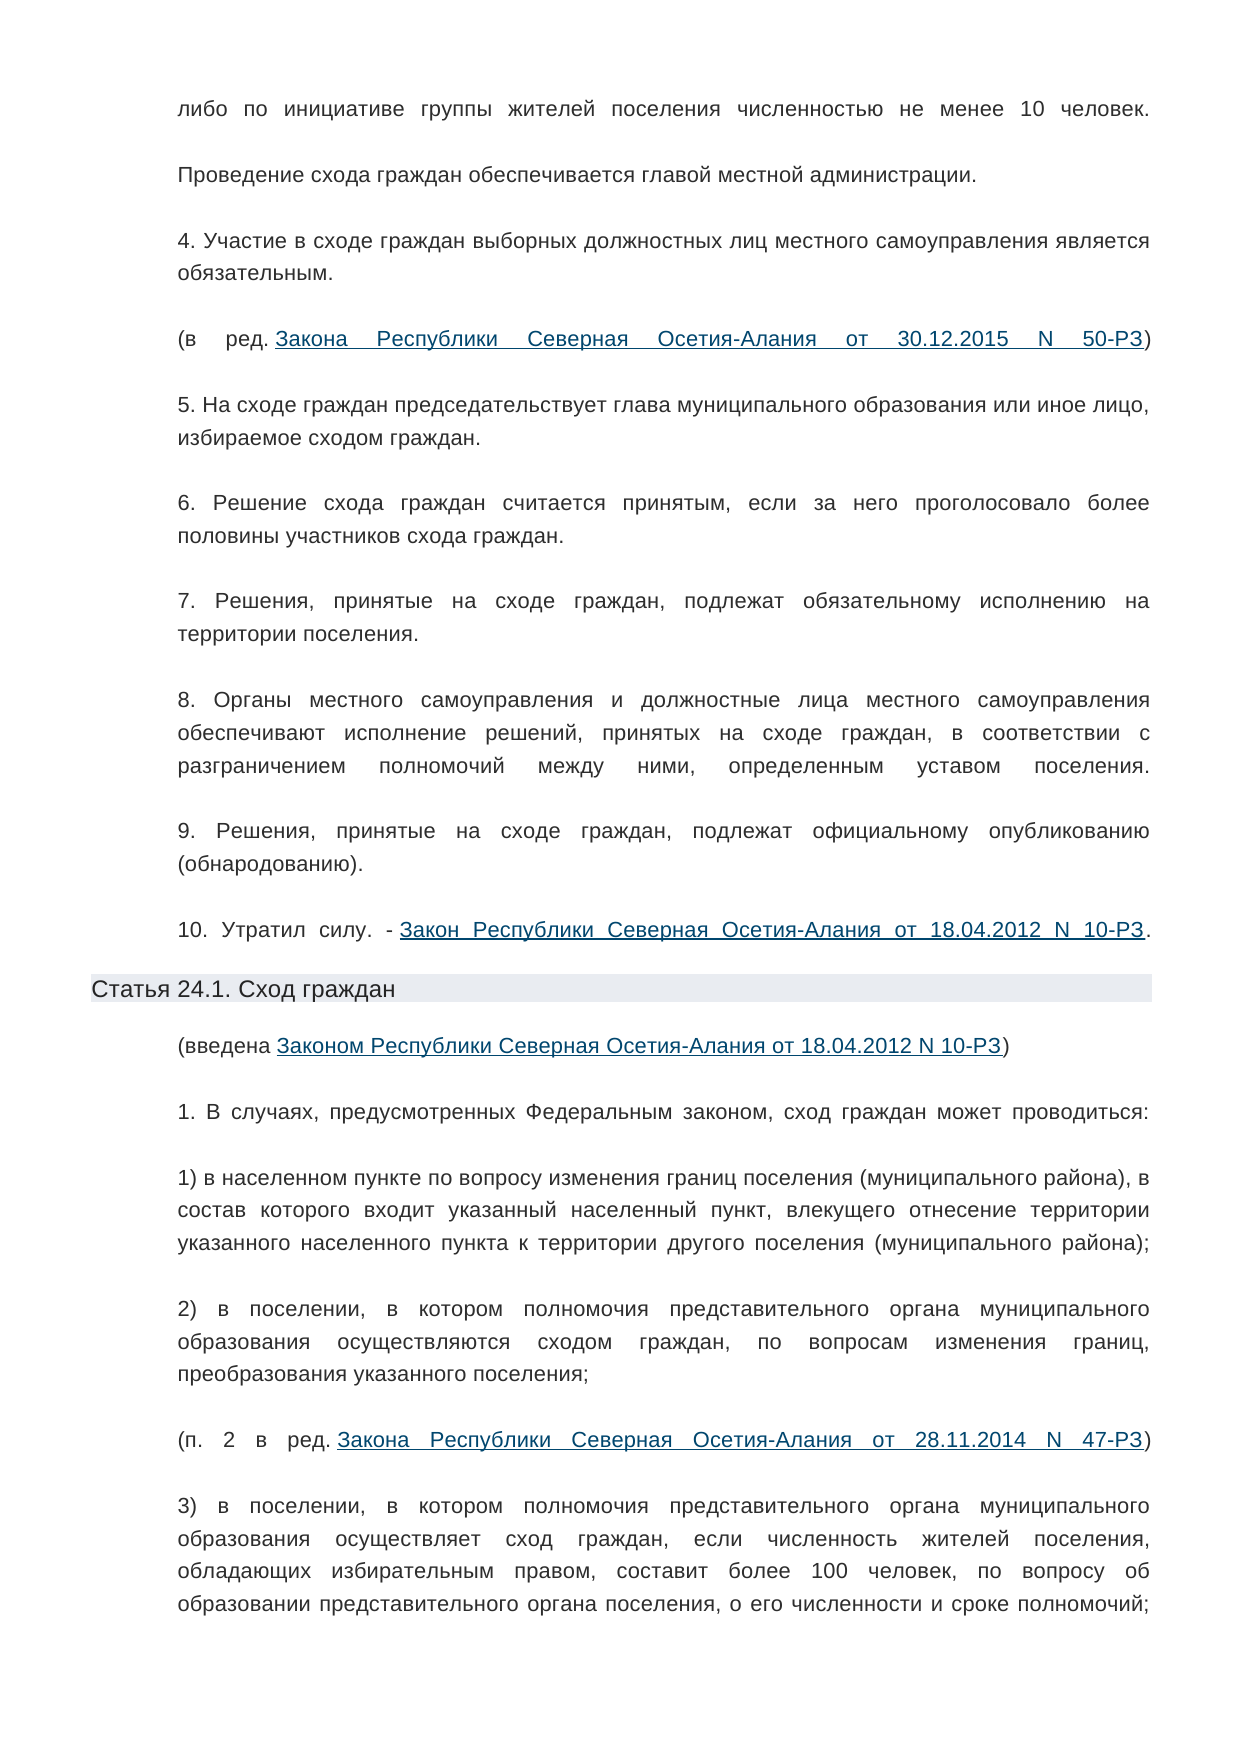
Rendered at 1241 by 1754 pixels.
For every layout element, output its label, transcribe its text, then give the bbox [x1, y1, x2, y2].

text (введена Законом Республики Северная Осетия-Алания от 18.04.2012 N 10-РЗ) [177, 1026, 1152, 1058]
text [177, 89, 1152, 974]
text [177, 1058, 1152, 1649]
text Статья 24.1. Сход граждан [91, 974, 1152, 1002]
